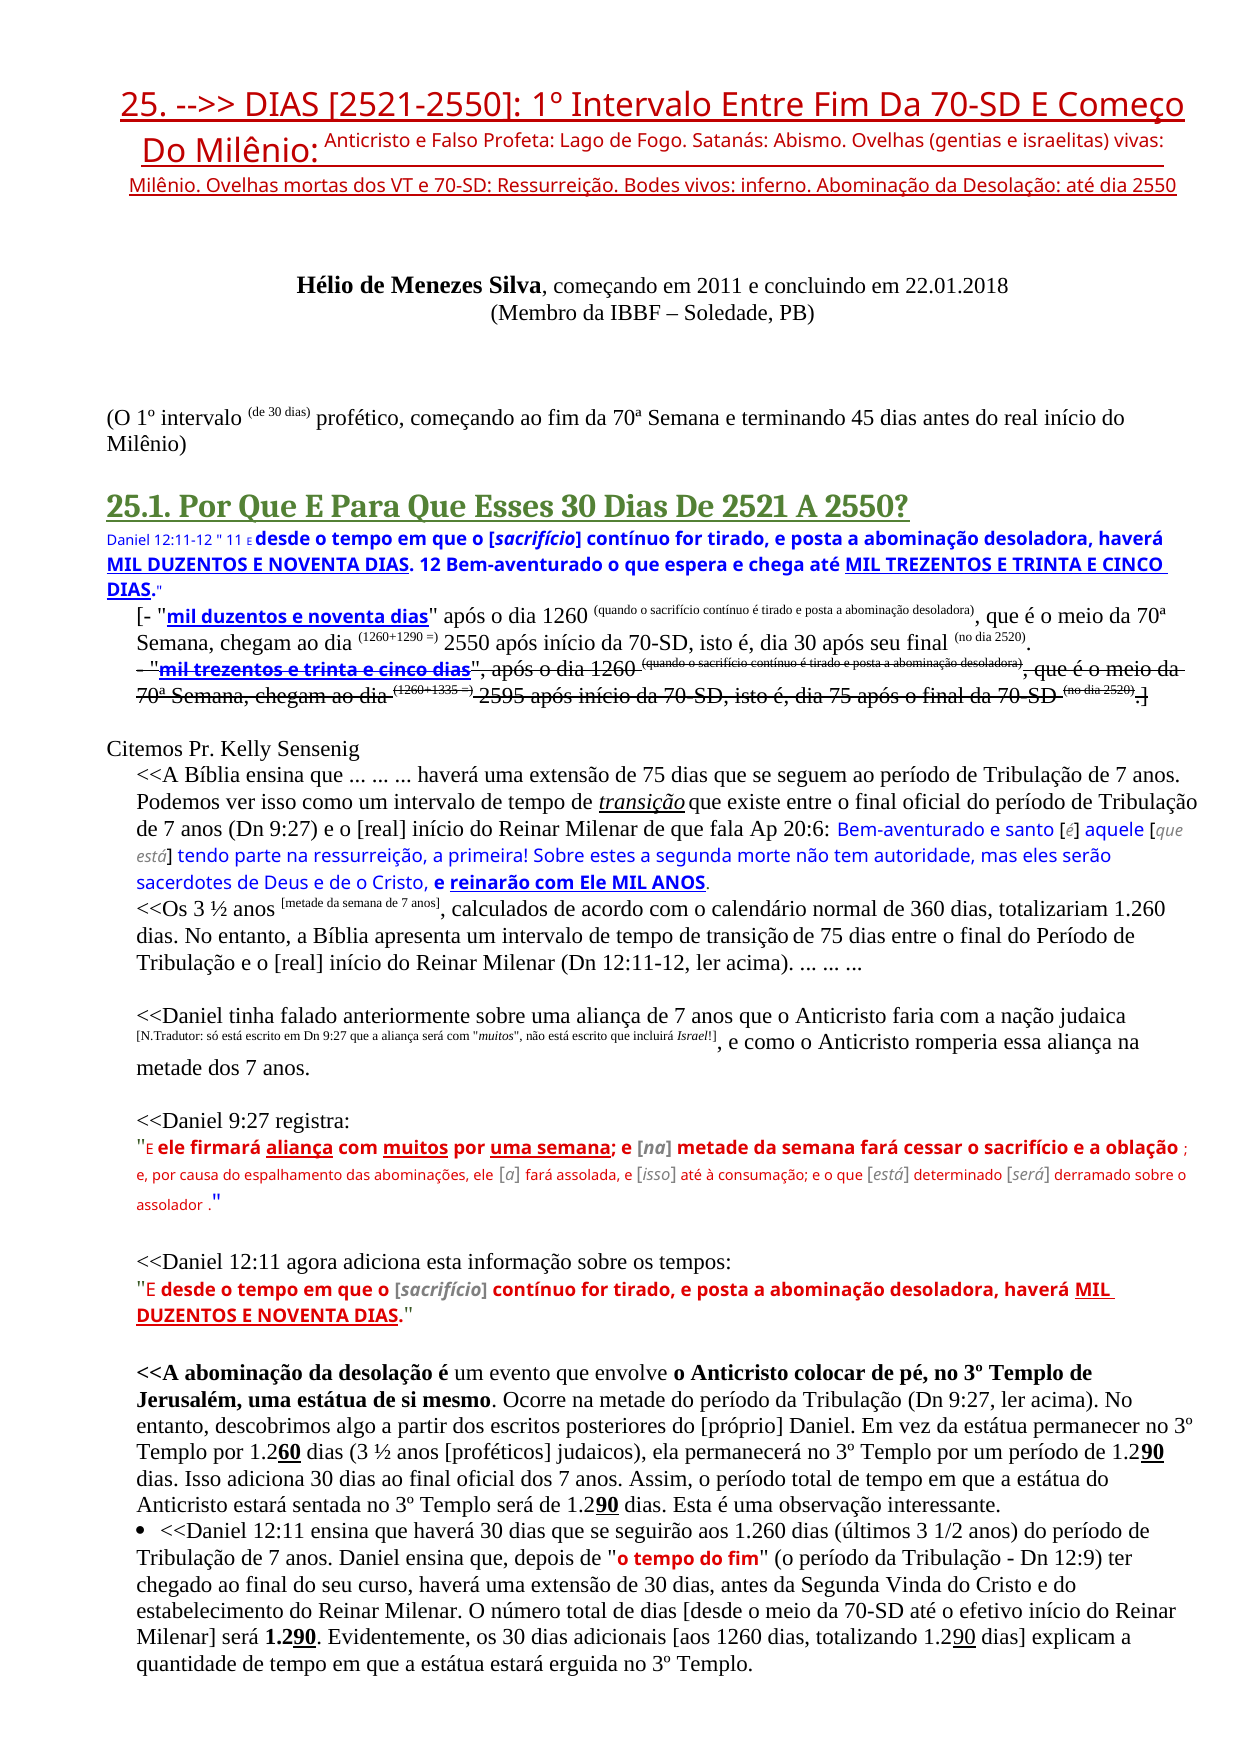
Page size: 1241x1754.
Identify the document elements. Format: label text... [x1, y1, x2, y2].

text Hélio de Menezes Silva, começando em 2011 e concluindo em 22.01.2018 (Membro da IBBF – Soledade, PB) [106, 217, 1199, 404]
text (O 1º intervalo (de 30 dias) profético, começando ao fim da 70ª Semana e terminando 45 dias antes do real início do Milênio) [106, 404, 1199, 483]
subtitle 25.1. Por Que E Para Que Esses 30 Dias De 2521 A 2550? [106, 487, 1199, 526]
text <<A Bíblia ensina que ... ... ... haverá uma extensão de 75 dias que se seguem ao período de Tribulação de 7 anos. Podemos ver isso como um intervalo de tempo de transição que existe entre o final oficial do período de Tribulação de 7 anos (Dn 9:27) e o [real] início do Reinar Milenar de que fala Ap 20:6: Bem-aventurado e santo [é] aquele [que está] tendo parte na ressurreição, a primeira! Sobre estes a segunda morte não tem autoridade, mas eles serão sacerdotes de Deus e de o Cristo, e reinarão com Ele MIL ANOS. <<Os 3 ½ anos [metade da semana de 7 anos], calculados de acordo com o calendário normal de 360 dias, totalizariam 1.260 dias. No entanto, a Bíblia apresenta um intervalo de tempo de transição de 75 dias entre o final do Período de Tribulação e o [real] início do Reinar Milenar (Dn 12:11-12, ler acima). ... ... ... <<Daniel tinha falado anteriormente sobre uma aliança de 7 anos que o Anticristo faria com a nação judaica [N.Tradutor: só está escrito em Dn 9:27 que a aliança será com "muitos", não está escrito que incluirá Israel!], e como o Anticristo romperia essa aliança na metade dos 7 anos. <<Daniel 9:27 registra: "E ele firmará aliança com muitos por uma semana; e [na] metade da semana fará cessar o sacrifício e a oblação ; e, por causa do espalhamento das abominações, ele [a] fará assolada, e [isso] até à consumação; e o que [está] determinado [será] derramado sobre o assolador ." <<Daniel 12:11 agora adiciona esta informação sobre os tempos: "E desde o tempo em que o [sacrifício] contínuo for tirado, e posta a abominação desoladora, haverá MIL DUZENTOS E NOVENTA DIAS." <<A abominação da desolação é um evento que envolve o Anticristo colocar de pé, no 3º Templo de Jerusalém, uma estátua de si mesmo. Ocorre na metade do período da Tribulação (Dn 9:27, ler acima). No entanto, descobrimos algo a partir dos escritos posteriores do [próprio] Daniel. Em vez da estátua permanecer no 3º Templo por 1.260 dias (3 ½ anos [proféticos] judaicos), ela permanecerá no 3º Templo por um período de 1.290 dias. Isso adiciona 30 dias ao final oficial dos 7 anos. Assim, o período total de tempo em que a estátua do Anticristo estará sentada no 3º Templo será de 1.290 dias. Esta é uma observação interessante. [136, 761, 1199, 1517]
text  <<Daniel 12:11 ensina que haverá 30 dias que se seguirão aos 1.260 dias (últimos 3 1/2 anos) do período de Tribulação de 7 anos. Daniel ensina que, depois de "o tempo do fim" (o período da Tribulação - Dn 12:9) ter chegado ao final do seu curso, haverá uma extensão de 30 dias, antes da Segunda Vinda do Cristo e do estabelecimento do Reinar Milenar. O número total de dias [desde o meio da 70-SD até o efetivo início do Reinar Milenar] será 1.290. Evidentemente, os 30 dias adicionais [aos 1260 dias, totalizando 1.290 dias] explicam a quantidade de tempo em que a estátua estará erguida no 3º Templo. [136, 1517, 1199, 1676]
subtitle 25. -->> DIAS [2521-2550]: 1º Intervalo Entre Fim Da 70-SD E Começo Do Milênio: Anticristo e Falso Profeta: Lago de Fogo. Satanás: Abismo. Ovelhas (gentias e israelitas) vivas: Milênio. Ovelhas mortas dos VT e 70-SD: Ressurreição. Bodes vivos: inferno. Abominação da Desolação: até dia 2550 [106, 81, 1199, 217]
text [- "mil duzentos e noventa dias" após o dia 1260 (quando o sacrifício contínuo é tirado e posta a abominação desoladora), que é o meio da 70ª Semana, chegam ao dia (1260+1290 =) 2550 após início da 70-SD, isto é, dia 30 após seu final (no dia 2520). - "mil trezentos e trinta e cinco dias", após o dia 1260 (quando o sacrifício contínuo é tirado e posta a abominação desoladora), que é o meio da 70ª Semana, chegam ao dia (1260+1335 =) 2595 após início da 70-SD, isto é, dia 75 após o final da 70-SD (no dia 2520).] [136, 602, 1199, 708]
text Daniel 12:11-12 " 11 E desde o tempo em que o [sacrifício] contínuo for tirado, e posta a abominação desoladora, haverá MIL DUZENTOS E NOVENTA DIAS. 12 Bem-aventurado o que espera e chega até MIL TREZENTOS E TRINTA E CINCO DIAS." [106, 526, 1199, 602]
text Citemos Pr. Kelly Sensenig [106, 708, 1199, 761]
